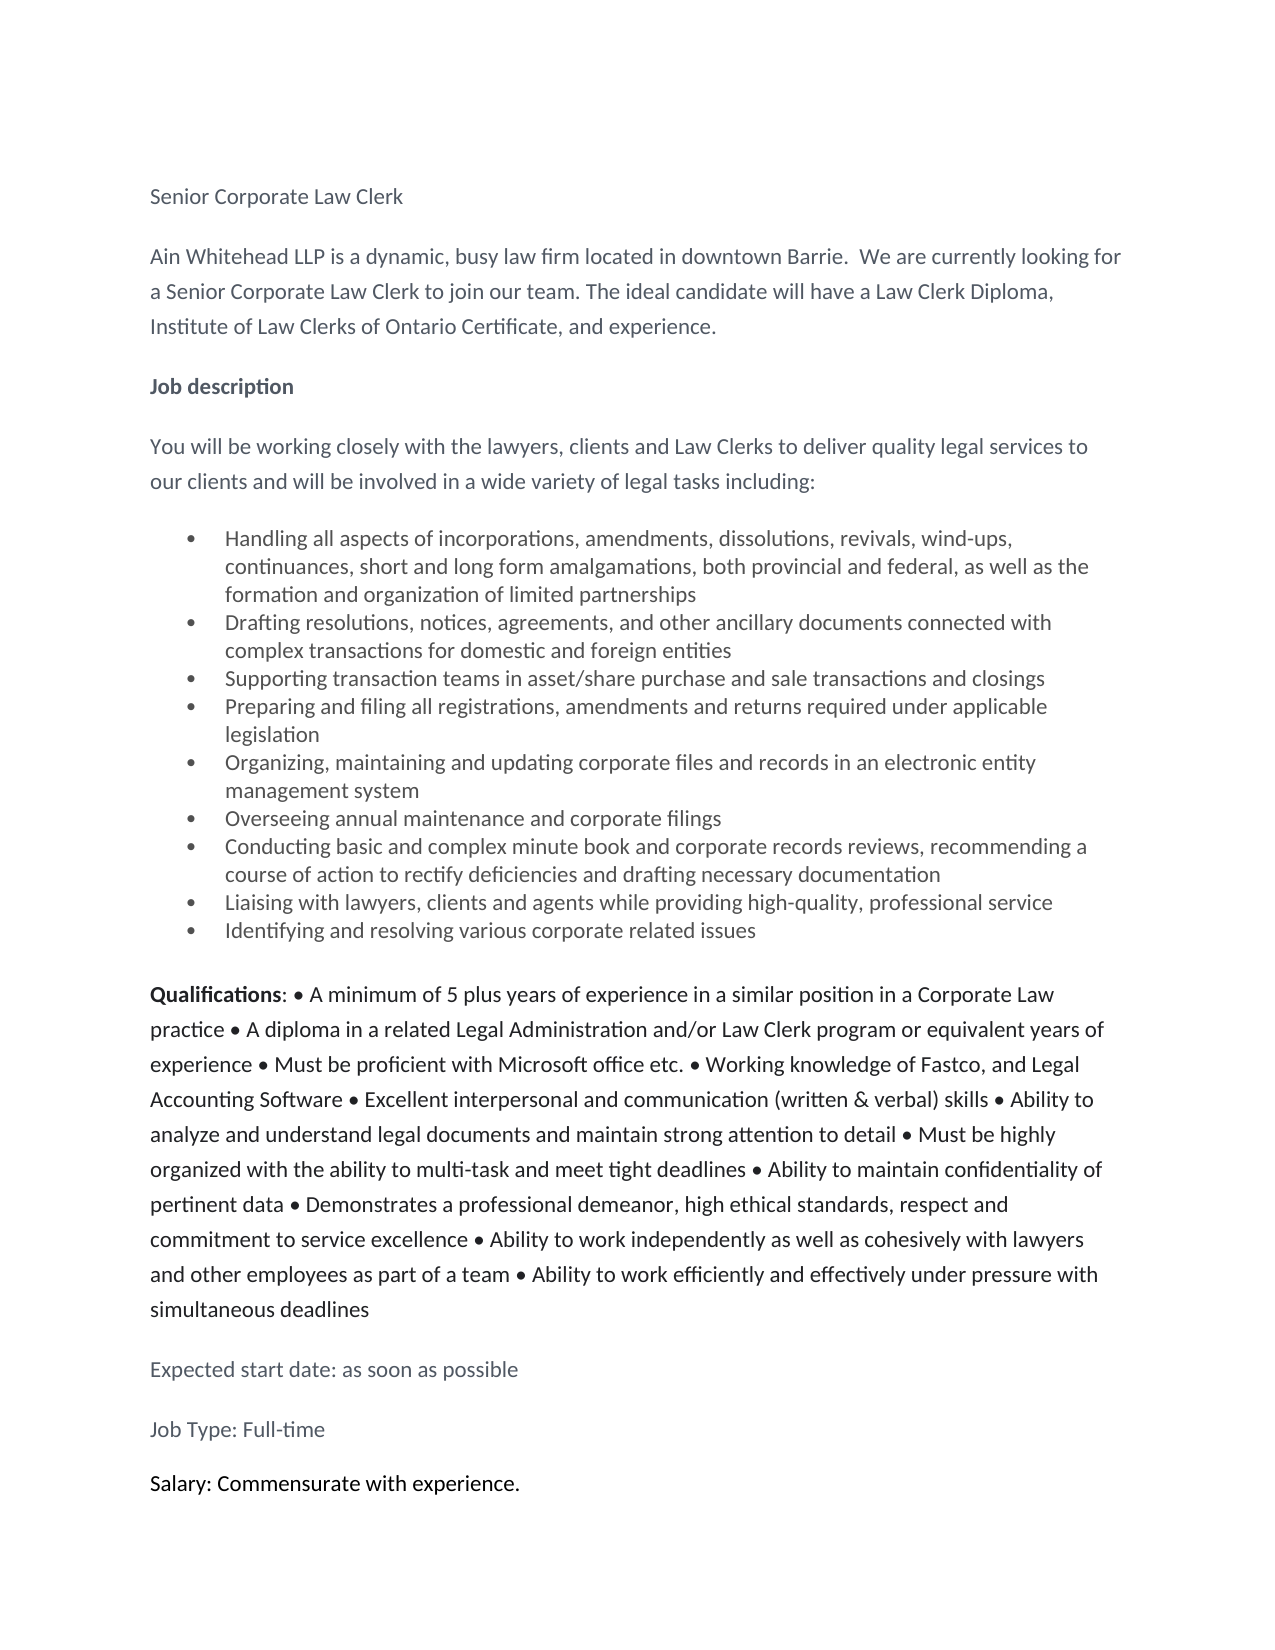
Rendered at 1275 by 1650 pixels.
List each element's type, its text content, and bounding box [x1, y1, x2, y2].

list Preparing and filing all registrations, amendments and returns required under applicable legislation [187, 692, 1125, 748]
list Conducting basic and complex minute book and corporate records reviews, recommending a course of action to rectify deficiencies and drafting necessary documentation [187, 832, 1125, 888]
text Job description [150, 365, 1125, 400]
list Overseeing annual maintenance and corporate filings [187, 804, 1125, 832]
list Supporting transaction teams in asset/share purchase and sale transactions and closings [187, 664, 1125, 692]
list Organizing, maintaining and updating corporate files and records in an electronic entity management system [187, 748, 1125, 804]
list Identifying and resolving various corporate related issues [187, 916, 1125, 944]
text Expected start date: as soon as possible [150, 1349, 1125, 1384]
list Liaising with lawyers, clients and agents while providing high-quality, professional service [187, 888, 1125, 916]
text You will be working closely with the lawyers, clients and Law Clerks to deliver quality legal services to our clients and will be involved in a wide variety of legal tasks including: [150, 425, 1125, 495]
text Salary: Commensurate with experience. [150, 1469, 1125, 1497]
text Job Type: Full-time [150, 1409, 1125, 1444]
text Senior Corporate Law Clerk [150, 175, 1125, 210]
text Qualifications: • A minimum of 5 plus years of experience in a similar position in a Corporate Law practice • A diploma in a related Legal Administration and/or Law Clerk program or equivalent years of experience • Must be proficient with Microsoft office etc. • Working knowledge of Fastco, and Legal Accounting Software • Excellent interpersonal and communication (written & verbal) skills • Ability to analyze and understand legal documents and maintain strong attention to detail • Must be highly organized with the ability to multi-task and meet tight deadlines • Ability to maintain confidentiality of pertinent data • Demonstrates a professional demeanor, high ethical standards, respect and commitment to service excellence • Ability to work independently as well as cohesively with lawyers and other employees as part of a team • Ability to work efficiently and effectively under pressure with simultaneous deadlines [150, 974, 1125, 1324]
list Handling all aspects of incorporations, amendments, dissolutions, revivals, wind-ups, continuances, short and long form amalgamations, both provincial and federal, as well as the formation and organization of limited partnerships [187, 524, 1125, 608]
text Ain Whitehead LLP is a dynamic, busy law firm located in downtown Barrie. We are currently looking for a Senior Corporate Law Clerk to join our team. The ideal candidate will have a Law Clerk Diploma, Institute of Law Clerks of Ontario Certificate, and experience. [150, 235, 1125, 340]
list Drafting resolutions, notices, agreements, and other ancillary documents connected with complex transactions for domestic and foreign entities [187, 608, 1125, 664]
